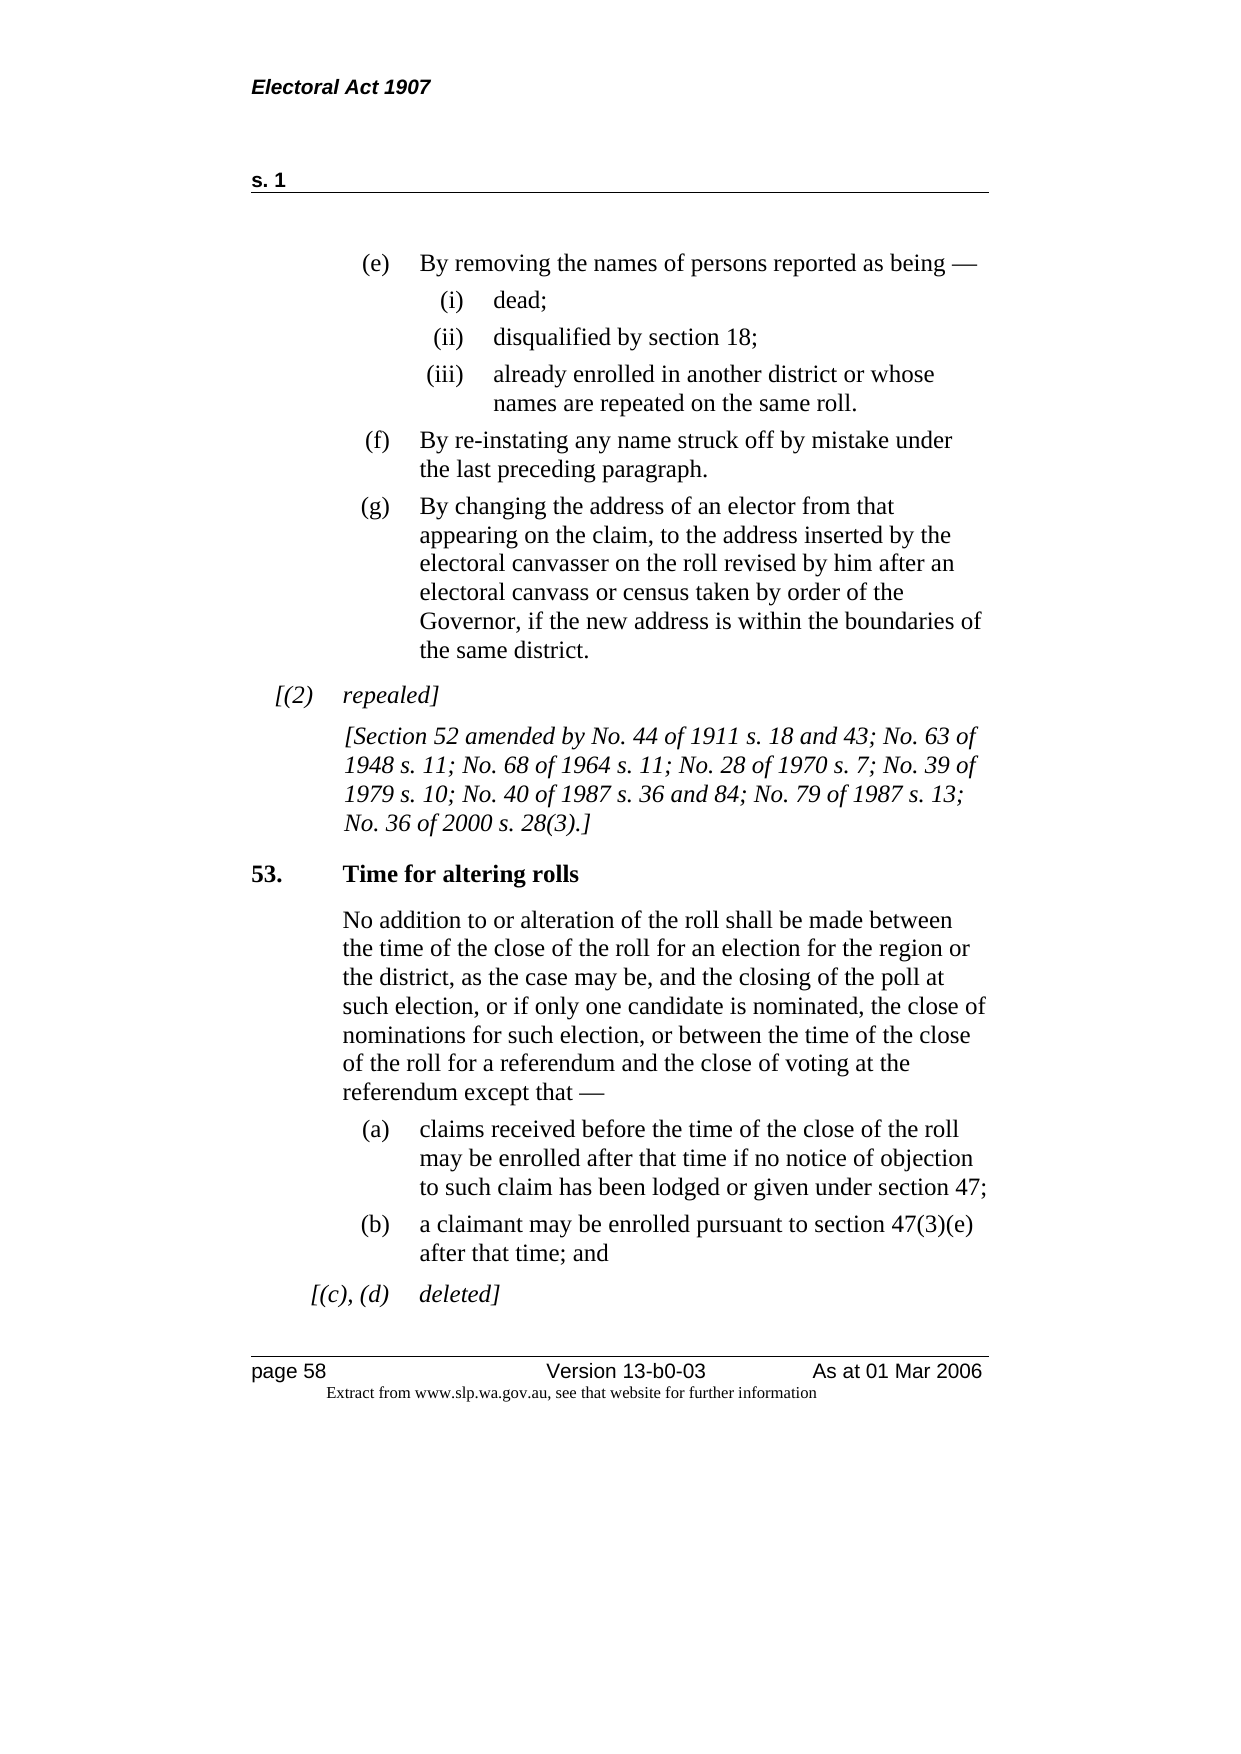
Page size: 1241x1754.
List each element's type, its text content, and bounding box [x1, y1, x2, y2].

text (ii) disqualified by section 18; [251, 322, 989, 351]
text (a) claims received before the time of the close of the roll may be enrolled after that time if no notice of objection to such claim has been lodged or given under section 47; [251, 1114, 989, 1201]
text (iii) already enrolled in another district or whose names are repeated on the same roll. [251, 359, 989, 417]
text [Section 52 amended by No. 44 of 1911 s. 18 and 43; No. 63 of 1948 s. 11; No. 68 of 1964 s. 11; No. 28 of 1970 s. 7; No. 39 of 1979 s. 10; No. 40 of 1987 s. 36 and 84; No. 79 of 1987 s. 13; No. 36 of 2000 s. 28(3).] [251, 721, 989, 836]
subtitle 53. Time for altering rolls [251, 859, 989, 888]
text (b) a claimant may be enrolled pursuant to section 47(3)(e) after that time; and [251, 1209, 989, 1266]
text (e) By removing the names of persons reported as being — [251, 248, 989, 277]
text (g) By changing the address of an elector from that appearing on the claim, to the address inserted by the electoral canvasser on the roll revised by him after an electoral canvass or census taken by order of the Governor, if the new address is within the boundaries of the same district. [251, 491, 989, 663]
text [(c), (d) deleted] [251, 1279, 989, 1308]
text No addition to or alteration of the roll shall be made between the time of the close of the roll for an election for the region or the district, as the case may be, and the closing of the poll at such election, or if only one candidate is nominated, the close of nominations for such election, or between the time of the close of the roll for a referendum and the close of voting at the referendum except that — [251, 905, 989, 1106]
text [(2) repealed] [251, 680, 989, 709]
text (i) dead; [251, 285, 989, 314]
text (f) By re-instating any name struck off by mistake under the last preceding paragraph. [251, 425, 989, 483]
